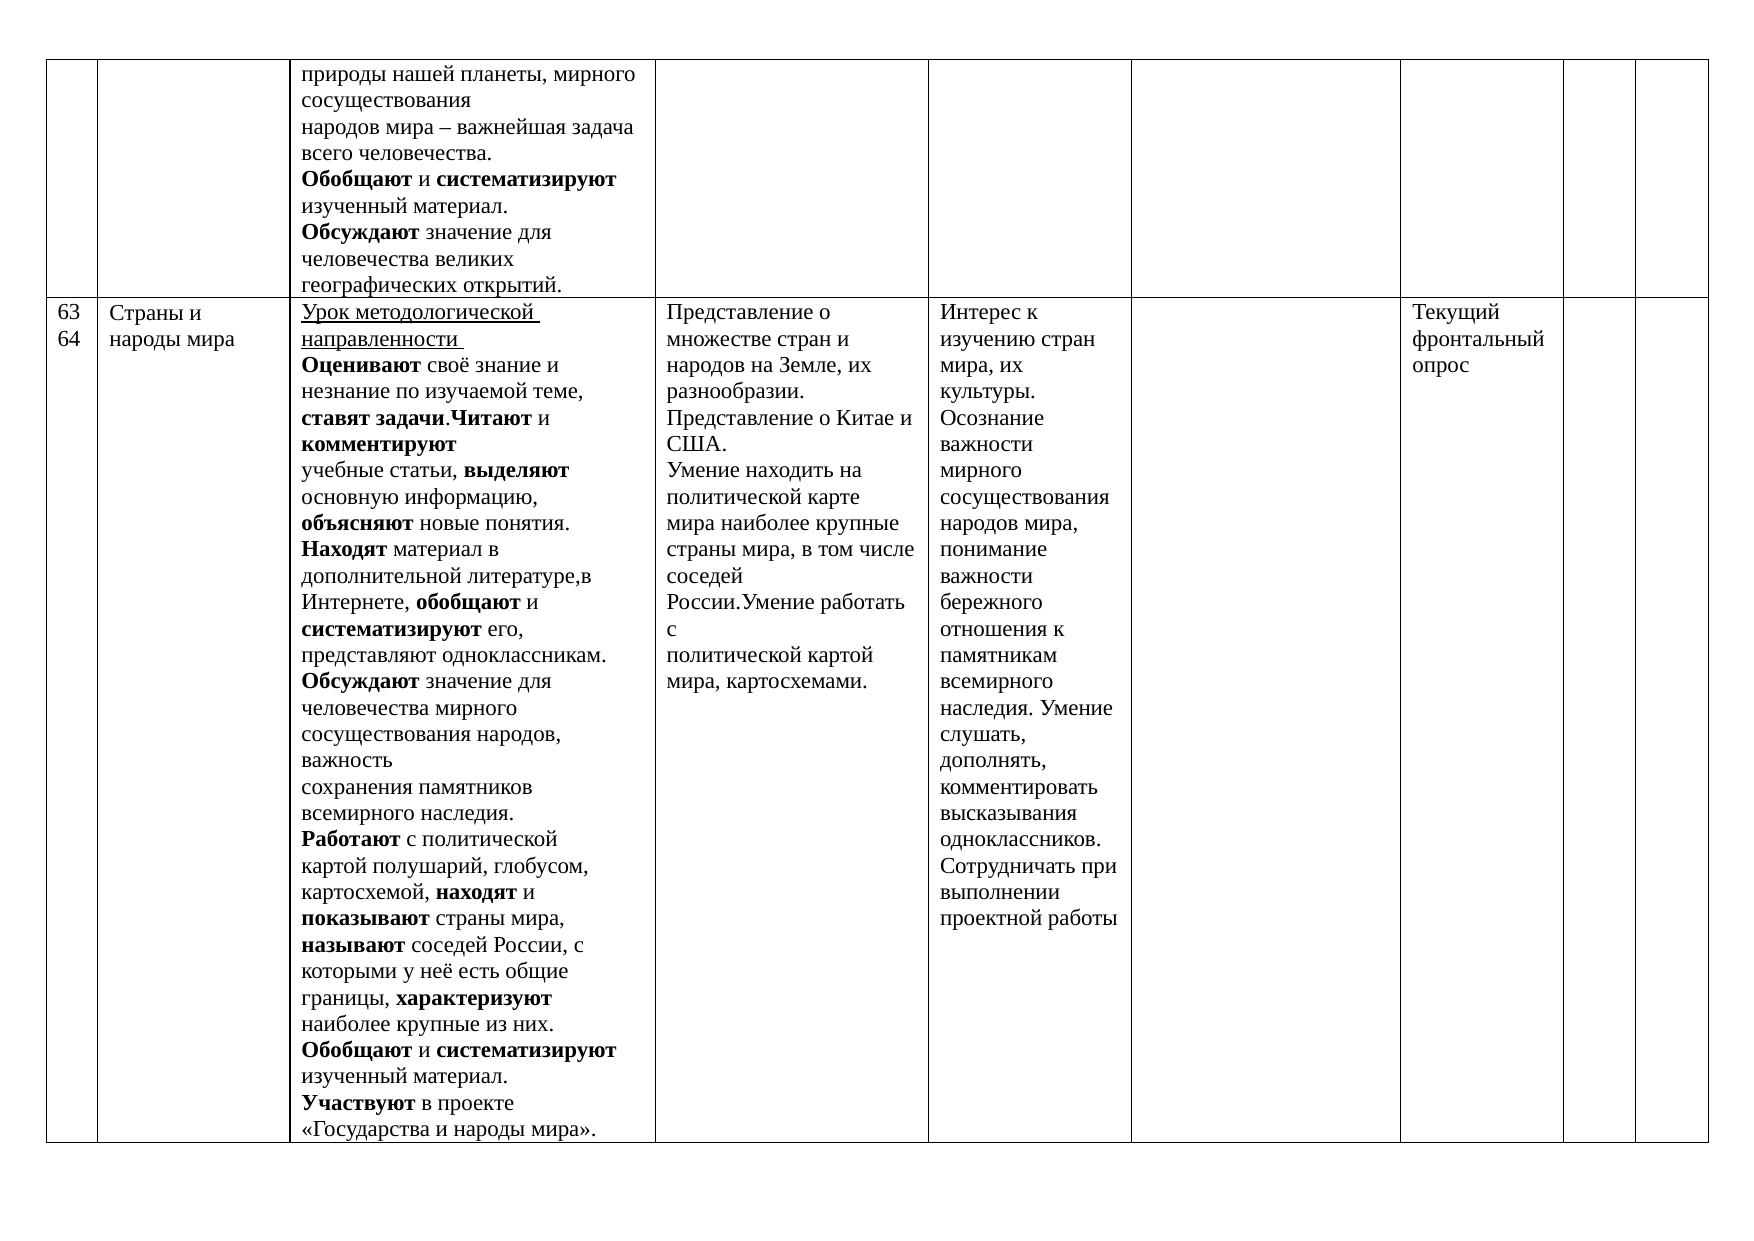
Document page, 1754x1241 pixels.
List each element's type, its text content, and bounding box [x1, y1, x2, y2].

table_cell [1564, 60, 1635, 297]
table_cell [1132, 298, 1400, 1142]
table_cell [1636, 60, 1708, 297]
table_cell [929, 60, 1131, 297]
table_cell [291, 60, 655, 297]
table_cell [98, 60, 289, 297]
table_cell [656, 60, 928, 297]
table_cell Интерес к изучению стран мира, их культуры. Осознание важности мирного сосуществования народов мира, понимание важности бережного отношения к памятникам всемирного наследия. Умение слушать, дополнять, комментировать высказывания одноклассников. Сотрудничать при выполнении проектной работы [929, 298, 1131, 1142]
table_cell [1132, 60, 1400, 297]
table_cell [1564, 298, 1635, 1142]
table_cell 6364 [47, 298, 97, 1142]
table_cell [1636, 298, 1708, 1142]
table_cell 62 [47, 60, 97, 297]
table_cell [1401, 60, 1563, 297]
table_cell Текущий фронтальный опрос [1401, 298, 1563, 1142]
table_cell Страны и народы мира [98, 298, 289, 1142]
table_cell Урок методологической направленности Оценивают своё знание и незнание по изучаемой теме, ставят задачи.Читают и комментируют учебные статьи, выделяют основную информацию, объясняют новые понятия. Находят материал в дополнительной литературе,в Интернете, обобщают и систематизируют его, представляют одноклассникам. Обсуждают значение для человечества мирного сосуществования народов, важность сохранения памятников всемирного наследия. Работают с политической картой полушарий, глобусом, картосхемой, находят и показывают страны мира, называют соседей России, с которыми у неё есть общие границы, характеризуют наиболее крупные из них. Обобщают и систематизируют изученный материал. Участвуют в проекте «Государства и народы мира». [291, 298, 655, 1142]
